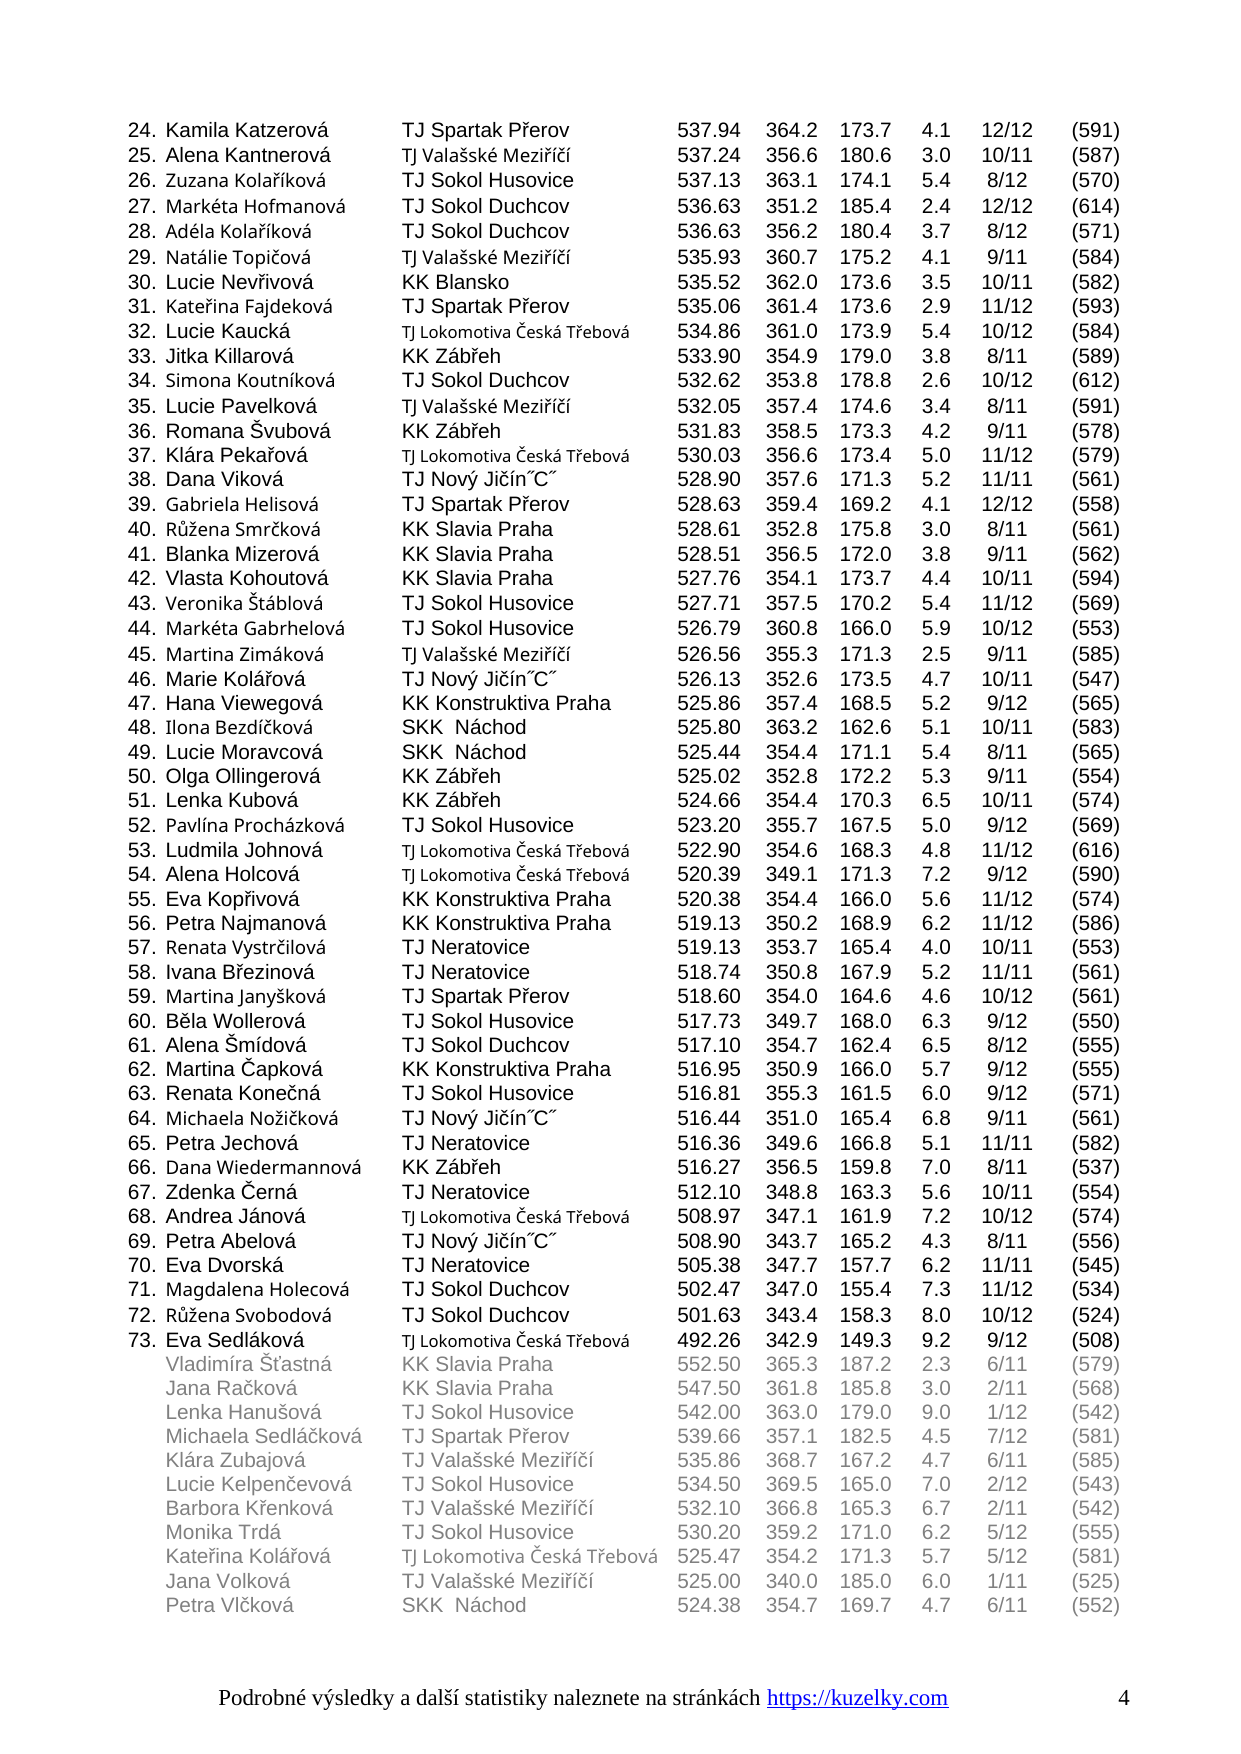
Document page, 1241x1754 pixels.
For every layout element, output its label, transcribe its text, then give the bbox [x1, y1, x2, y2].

text 44. Markéta Gabrhelová TJ Sokol Husovice 526.79 360.8 166.0 5.9 10/12 (553) [106, 616, 1134, 641]
text Lenka Hanušová TJ Sokol Husovice 542.00 363.0 179.0 9.0 1/12 (542) [106, 1400, 1134, 1424]
text 43. Veronika Štáblová TJ Sokol Husovice 527.71 357.5 170.2 5.4 11/12 (569) [106, 590, 1134, 616]
text 56. Petra Najmanová KK Konstruktiva Praha 519.13 350.2 168.9 6.2 11/12 (586) [106, 910, 1134, 934]
text 29. Natálie Topičová TJ Valašské Meziříčí 535.93 360.7 175.2 4.1 9/11 (584) [106, 244, 1134, 270]
text Jana Volková TJ Valašské Meziříčí 525.00 340.0 185.0 6.0 1/11 (525) [106, 1569, 1134, 1593]
text 30. Lucie Nevřivová KK Blansko 535.52 362.0 173.6 3.5 10/11 (582) [106, 270, 1134, 294]
text 36. Romana Švubová KK Zábřeh 531.83 358.5 173.3 4.2 9/11 (578) [106, 419, 1134, 443]
text 48. Ilona Bezdíčková SKK Náchod 525.80 363.2 162.6 5.1 10/11 (583) [106, 714, 1134, 740]
text 65. Petra Jechová TJ Neratovice 516.36 349.6 166.8 5.1 11/11 (582) [106, 1131, 1134, 1154]
text Barbora Křenková TJ Valašské Meziříčí 532.10 366.8 165.3 6.7 2/11 (542) [106, 1496, 1134, 1520]
text 59. Martina Janyšková TJ Spartak Přerov 518.60 354.0 164.6 4.6 10/12 (561) [106, 984, 1134, 1009]
text Michaela Sedláčková TJ Spartak Přerov 539.66 357.1 182.5 4.5 7/12 (581) [106, 1424, 1134, 1448]
text 34. Simona Koutníková TJ Sokol Duchcov 532.62 353.8 178.8 2.6 10/12 (612) [106, 368, 1134, 393]
text 32. Lucie Kaucká TJ Lokomotiva Česká Třebová 534.86 361.0 173.9 5.4 10/12 (584) [106, 319, 1134, 344]
text 42. Vlasta Kohoutová KK Slavia Praha 527.76 354.1 173.7 4.4 10/11 (594) [106, 566, 1134, 590]
text 45. Martina Zimáková TJ Valašské Meziříčí 526.56 355.3 171.3 2.5 9/11 (585) [106, 641, 1134, 667]
text 47. Hana Viewegová KK Konstruktiva Praha 525.86 357.4 168.5 5.2 9/12 (565) [106, 691, 1134, 714]
text 51. Lenka Kubová KK Zábřeh 524.66 354.4 170.3 6.5 10/11 (574) [106, 788, 1134, 812]
text 25. Alena Kantnerová TJ Valašské Meziříčí 537.24 356.6 180.6 3.0 10/11 (587) [106, 142, 1134, 168]
text Jana Račková KK Slavia Praha 547.50 361.8 185.8 3.0 2/11 (568) [106, 1376, 1134, 1400]
text 55. Eva Kopřivová KK Konstruktiva Praha 520.38 354.4 166.0 5.6 11/12 (574) [106, 886, 1134, 910]
text 24. Kamila Katzerová TJ Spartak Přerov 537.94 364.2 173.7 4.1 12/12 (591) [106, 118, 1134, 142]
text Kateřina Kolářová TJ Lokomotiva Česká Třebová 525.47 354.2 171.3 5.7 5/12 (581) [106, 1544, 1134, 1569]
text 53. Ludmila Johnová TJ Lokomotiva Česká Třebová 522.90 354.6 168.3 4.8 11/12 (616) [106, 837, 1134, 862]
text 27. Markéta Hofmanová TJ Sokol Duchcov 536.63 351.2 185.4 2.4 12/12 (614) [106, 193, 1134, 219]
text 67. Zdenka Černá TJ Neratovice 512.10 348.8 163.3 5.6 10/11 (554) [106, 1180, 1134, 1204]
text 66. Dana Wiedermannová KK Zábřeh 516.27 356.5 159.8 7.0 8/11 (537) [106, 1154, 1134, 1180]
text 61. Alena Šmídová TJ Sokol Duchcov 517.10 354.7 162.4 6.5 8/12 (555) [106, 1033, 1134, 1057]
text Vladimíra Šťastná KK Slavia Praha 552.50 365.3 187.2 2.3 6/11 (579) [106, 1352, 1134, 1376]
text 57. Renata Vystrčilová TJ Neratovice 519.13 353.7 165.4 4.0 10/11 (553) [106, 934, 1134, 960]
text 71. Magdalena Holecová TJ Sokol Duchcov 502.47 347.0 155.4 7.3 11/12 (534) [106, 1276, 1134, 1302]
text 49. Lucie Moravcová SKK Náchod 525.44 354.4 171.1 5.4 8/11 (565) [106, 740, 1134, 764]
text 62. Martina Čapková KK Konstruktiva Praha 516.95 350.9 166.0 5.7 9/12 (555) [106, 1057, 1134, 1081]
text 31. Kateřina Fajdeková TJ Spartak Přerov 535.06 361.4 173.6 2.9 11/12 (593) [106, 294, 1134, 319]
text 26. Zuzana Kolaříková TJ Sokol Husovice 537.13 363.1 174.1 5.4 8/12 (570) [106, 168, 1134, 193]
text 63. Renata Konečná TJ Sokol Husovice 516.81 355.3 161.5 6.0 9/12 (571) [106, 1081, 1134, 1105]
text 70. Eva Dvorská TJ Neratovice 505.38 347.7 157.7 6.2 11/11 (545) [106, 1252, 1134, 1276]
text 68. Andrea Jánová TJ Lokomotiva Česká Třebová 508.97 347.1 161.9 7.2 10/12 (574) [106, 1204, 1134, 1228]
text 50. Olga Ollingerová KK Zábřeh 525.02 352.8 172.2 5.3 9/11 (554) [106, 764, 1134, 788]
text 37. Klára Pekařová TJ Lokomotiva Česká Třebová 530.03 356.6 173.4 5.0 11/12 (579) [106, 443, 1134, 467]
text 35. Lucie Pavelková TJ Valašské Meziříčí 532.05 357.4 174.6 3.4 8/11 (591) [106, 393, 1134, 419]
text 38. Dana Viková TJ Nový Jičín˝C˝ 528.90 357.6 171.3 5.2 11/11 (561) [106, 467, 1134, 491]
text 73. Eva Sedláková TJ Lokomotiva Česká Třebová 492.26 342.9 149.3 9.2 9/12 (508) [106, 1327, 1134, 1352]
text 41. Blanka Mizerová KK Slavia Praha 528.51 356.5 172.0 3.8 9/11 (562) [106, 542, 1134, 566]
text Klára Zubajová TJ Valašské Meziříčí 535.86 368.7 167.2 4.7 6/11 (585) [106, 1448, 1134, 1472]
text 39. Gabriela Helisová TJ Spartak Přerov 528.63 359.4 169.2 4.1 12/12 (558) [106, 491, 1134, 517]
text 52. Pavlína Procházková TJ Sokol Husovice 523.20 355.7 167.5 5.0 9/12 (569) [106, 812, 1134, 837]
text 28. Adéla Kolaříková TJ Sokol Duchcov 536.63 356.2 180.4 3.7 8/12 (571) [106, 219, 1134, 244]
text 64. Michaela Nožičková TJ Nový Jičín˝C˝ 516.44 351.0 165.4 6.8 9/11 (561) [106, 1105, 1134, 1131]
text Lucie Kelpenčevová TJ Sokol Husovice 534.50 369.5 165.0 7.0 2/12 (543) [106, 1472, 1134, 1496]
text 54. Alena Holcová TJ Lokomotiva Česká Třebová 520.39 349.1 171.3 7.2 9/12 (590) [106, 862, 1134, 886]
text 72. Růžena Svobodová TJ Sokol Duchcov 501.63 343.4 158.3 8.0 10/12 (524) [106, 1302, 1134, 1327]
text Monika Trdá TJ Sokol Husovice 530.20 359.2 171.0 6.2 5/12 (555) [106, 1520, 1134, 1544]
text Petra Vlčková SKK Náchod 524.38 354.7 169.7 4.7 6/11 (552) [106, 1593, 1134, 1617]
text 60. Běla Wollerová TJ Sokol Husovice 517.73 349.7 168.0 6.3 9/12 (550) [106, 1009, 1134, 1033]
text 40. Růžena Smrčková KK Slavia Praha 528.61 352.8 175.8 3.0 8/11 (561) [106, 517, 1134, 542]
text 46. Marie Kolářová TJ Nový Jičín˝C˝ 526.13 352.6 173.5 4.7 10/11 (547) [106, 667, 1134, 691]
text 69. Petra Abelová TJ Nový Jičín˝C˝ 508.90 343.7 165.2 4.3 8/11 (556) [106, 1228, 1134, 1252]
text 58. Ivana Březinová TJ Neratovice 518.74 350.8 167.9 5.2 11/11 (561) [106, 960, 1134, 984]
text 33. Jitka Killarová KK Zábřeh 533.90 354.9 179.0 3.8 8/11 (589) [106, 344, 1134, 368]
